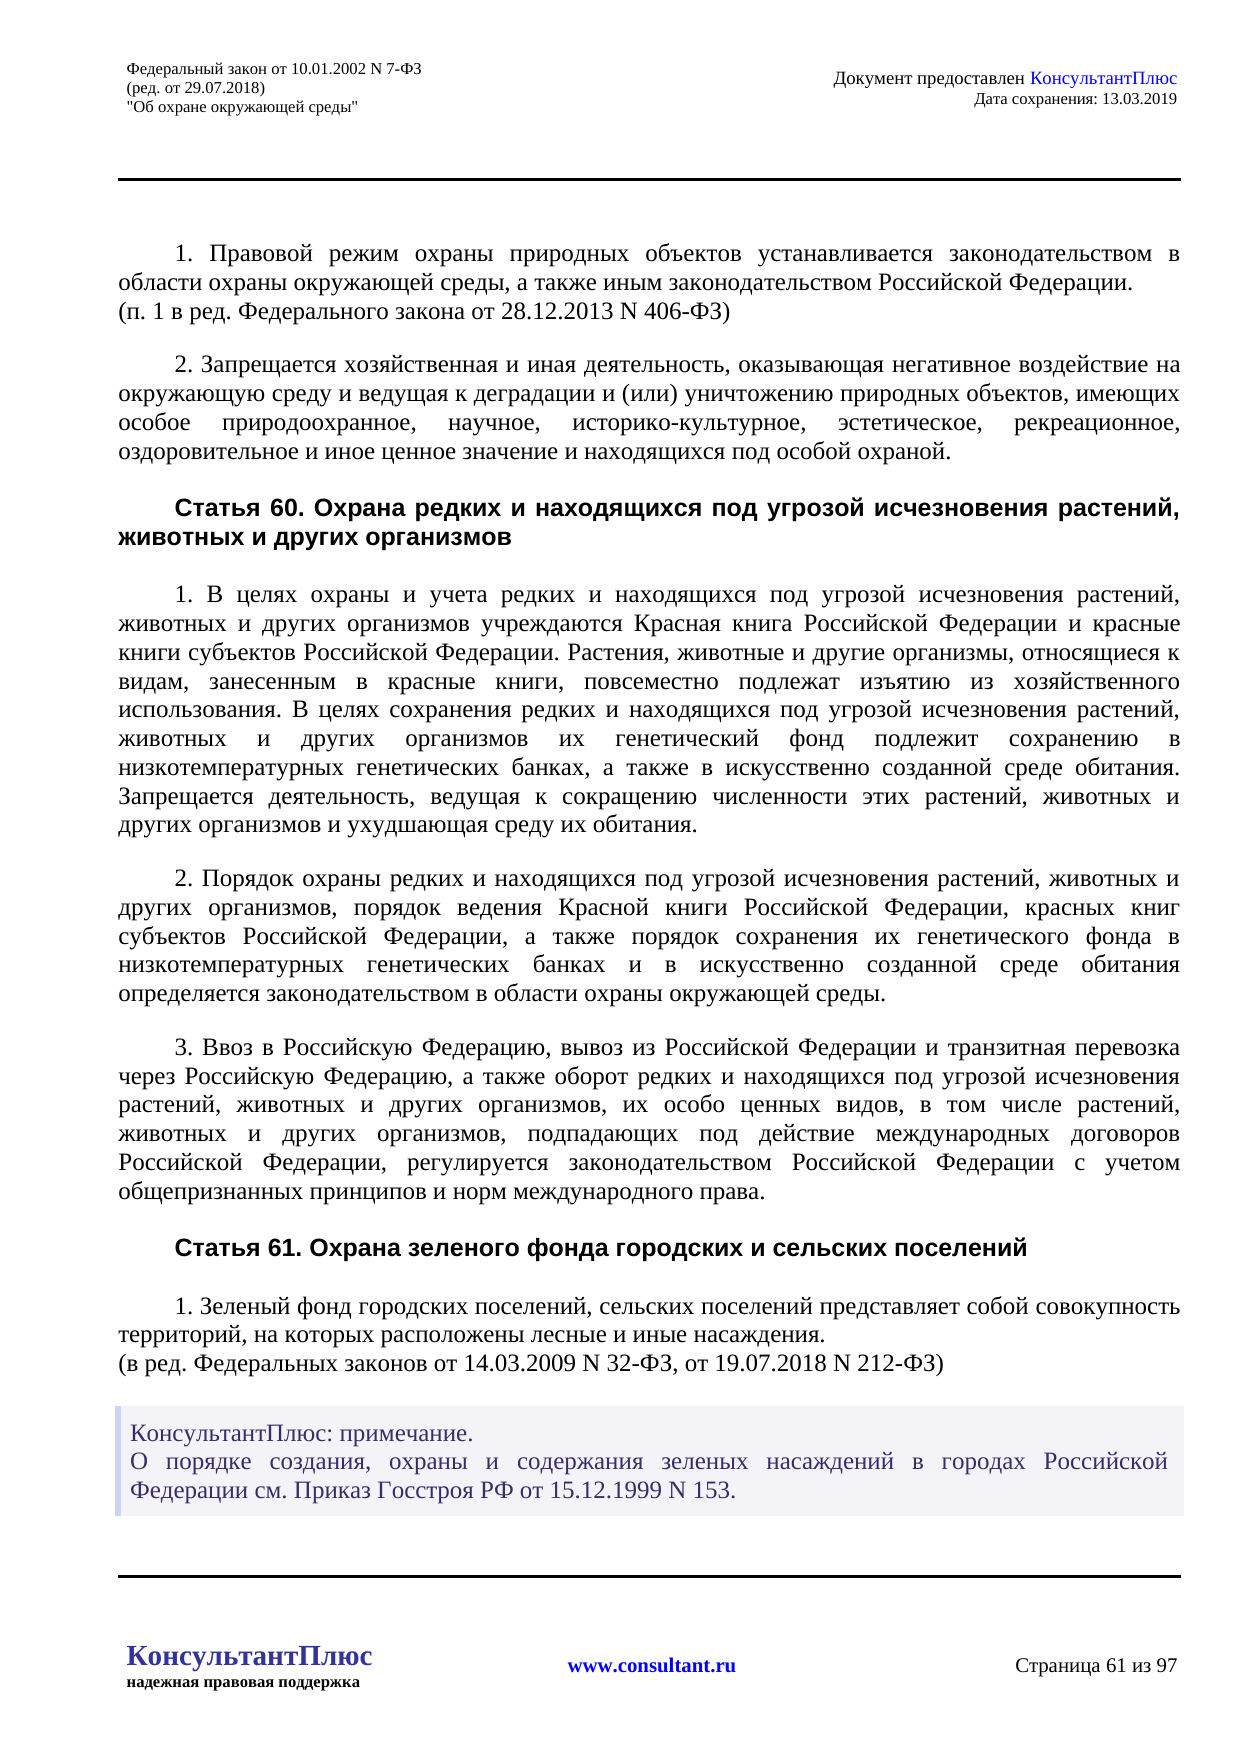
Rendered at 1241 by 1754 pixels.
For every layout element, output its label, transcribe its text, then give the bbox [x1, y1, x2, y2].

text 1. В целях охраны и учета редких и находящихся под угрозой исчезновения растений, животных и других организмов учреждаются Красная книга Российской Федерации и красные книги субъектов Российской Федерации. Растения, животные и другие организмы, относящиеся к видам, занесенным в красные книги, повсеместно подлежат изъятию из хозяйственного использования. В целях сохранения редких и находящихся под угрозой исчезновения растений, животных и других организмов их генетический фонд подлежит сохранению в низкотемпературных генетических банках, а также в искусственно созданной среде обитания. Запрещается деятельность, ведущая к сокращению численности этих растений, животных и других организмов и ухудшающая среду их обитания. [118, 579, 1181, 838]
text 1. Правовой режим охраны природных объектов устанавливается законодательством в области охраны окружающей среды, а также иным законодательством Российской Федерации. [118, 238, 1181, 296]
title Статья 61. Охрана зеленого фонда городских и сельских поселений [118, 1233, 1181, 1262]
text 2. Порядок охраны редких и находящихся под угрозой исчезновения растений, животных и других организмов, порядок ведения Красной книги Российской Федерации, красных книг субъектов Российской Федерации, а также порядок сохранения их генетического фонда в низкотемпературных генетических банках и в искусственно созданной среде обитания определяется законодательством в области охраны окружающей среды. [118, 863, 1181, 1007]
table_header КонсультантПлюс: примечание. О порядке создания, охраны и содержания зеленых насаждений в городах Российской Федерации см. Приказ Госстроя РФ от 15.12.1999 N 153. [121, 1406, 1178, 1516]
text 3. Ввоз в Российскую Федерацию, вывоз из Российской Федерации и транзитная перевозка через Российскую Федерацию, а также оборот редких и находящихся под угрозой исчезновения растений, животных и других организмов, их особо ценных видов, в том числе растений, животных и других организмов, подпадающих под действие международных договоров Российской Федерации, регулируется законодательством Российской Федерации с учетом общепризнанных принципов и норм международного права. [118, 1032, 1181, 1204]
text 2. Запрещается хозяйственная и иная деятельность, оказывающая негативное воздействие на окружающую среду и ведущая к деградации и (или) уничтожению природных объектов, имеющих особое природоохранное, научное, историко-культурное, эстетическое, рекреационное, оздоровительное и иное ценное значение и находящихся под особой охраной. [118, 349, 1181, 464]
text (в ред. Федеральных законов от 14.03.2009 N 32-ФЗ, от 19.07.2018 N 212-ФЗ) [118, 1348, 1181, 1377]
text 1. Зеленый фонд городских поселений, сельских поселений представляет собой совокупность территорий, на которых расположены лесные и иные насаждения. [118, 1291, 1181, 1348]
title Статья 60. Охрана редких и находящихся под угрозой исчезновения растений, животных и других организмов [118, 493, 1181, 551]
text (п. 1 в ред. Федерального закона от 28.12.2013 N 406-ФЗ) [118, 296, 1181, 324]
